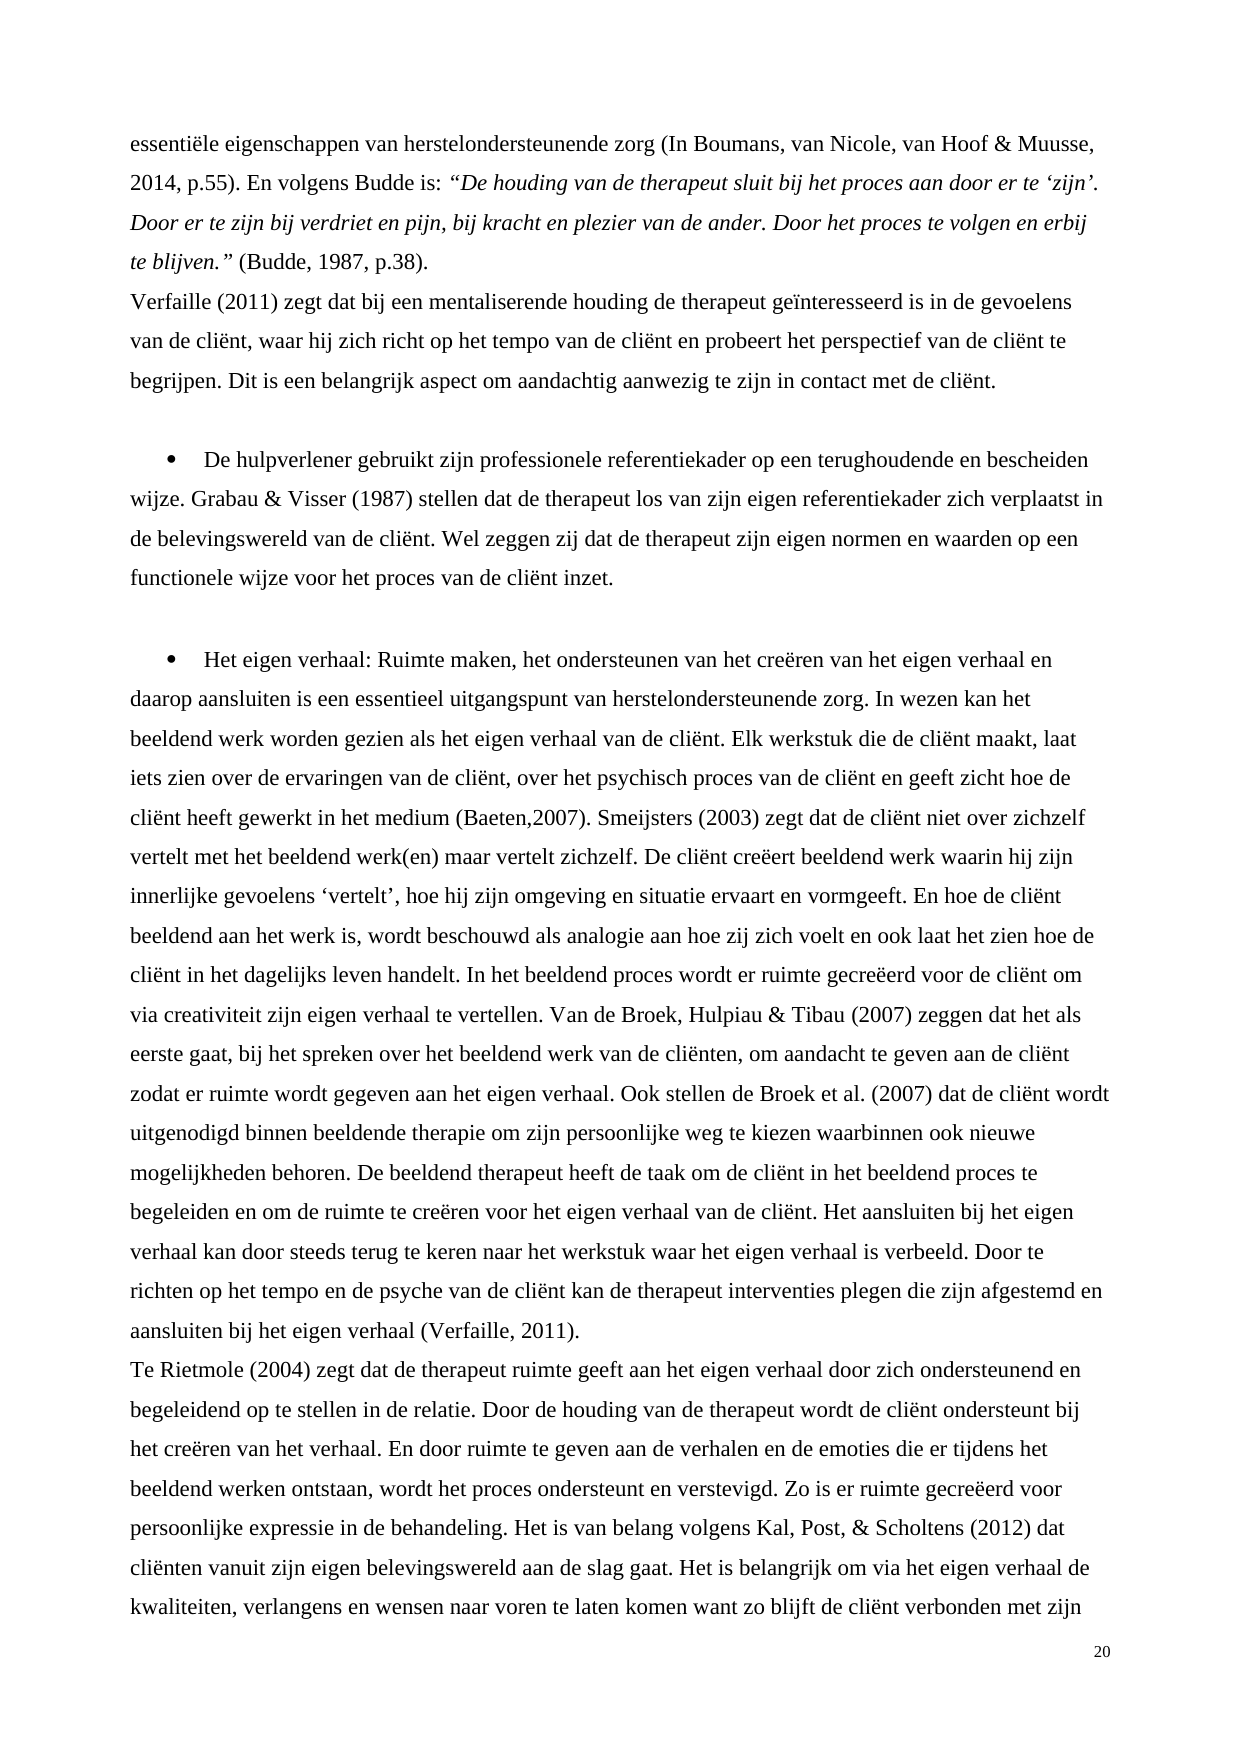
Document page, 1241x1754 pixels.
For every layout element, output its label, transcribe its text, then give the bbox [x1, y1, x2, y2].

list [130, 130, 1110, 275]
text Verfaille (2011) zegt dat bij een mentaliserende houding de therapeut geïnteresseerd is in de gevoelens van de cliënt, waar hij zich richt op het tempo van de cliënt en probeert het perspectief van de cliënt te begrijpen. Dit is een belangrijk aspect om aandachtig aanwezig te zijn in contact met de cliënt. [130, 288, 1110, 393]
list Het eigen verhaal: Ruimte maken, het ondersteunen van het creëren van het eigen verhaal en daarop aansluiten is een essentieel uitgangspunt van herstelondersteunende zorg. In wezen kan het beeldend werk worden gezien als het eigen verhaal van de cliënt. Elk werkstuk die de cliënt maakt, laat iets zien over de ervaringen van de cliënt, over het psychisch proces van de cliënt en geeft zicht hoe de cliënt heeft gewerkt in het medium (Baeten,2007). Smeijsters (2003) zegt dat de cliënt niet over zichzelf vertelt met het beeldend werk(en) maar vertelt zichzelf. De cliënt creëert beeldend werk waarin hij zijn innerlijke gevoelens ‘vertelt’, hoe hij zijn omgeving en situatie ervaart en vormgeeft. En hoe de cliënt beeldend aan het werk is, wordt beschouwd als analogie aan hoe zij zich voelt en ook laat het zien hoe de cliënt in het dagelijks leven handelt. In het beeldend proces wordt er ruimte gecreëerd voor de cliënt om via creativiteit zijn eigen verhaal te vertellen. Van de Broek, Hulpiau & Tibau (2007) zeggen dat het als eerste gaat, bij het spreken over het beeldend werk van de cliënten, om aandacht te geven aan de cliënt zodat er ruimte wordt gegeven aan het eigen verhaal. Ook stellen de Broek et al. (2007) dat de cliënt wordt uitgenodigd binnen beeldende therapie om zijn persoonlijke weg te kiezen waarbinnen ook nieuwe mogelijkheden behoren. De beeldend therapeut heeft de taak om de cliënt in het beeldend proces te begeleiden en om de ruimte te creëren voor het eigen verhaal van de cliënt. Het aansluiten bij het eigen verhaal kan door steeds terug te keren naar het werkstuk waar het eigen verhaal is verbeeld. Door te richten op het tempo en de psyche van de cliënt kan de therapeut interventies plegen die zijn afgestemd en aansluiten bij het eigen verhaal (Verfaille, 2011). [130, 646, 1110, 1343]
list De hulpverlener gebruikt zijn professionele referentiekader op een terughoudende en bescheiden wijze. Grabau & Visser (1987) stellen dat de therapeut los van zijn eigen referentiekader zich verplaatst in de belevingswereld van de cliënt. Wel zeggen zij dat de therapeut zijn eigen normen en waarden op een functionele wijze voor het proces van de cliënt inzet. [130, 446, 1110, 591]
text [130, 1356, 1110, 1619]
